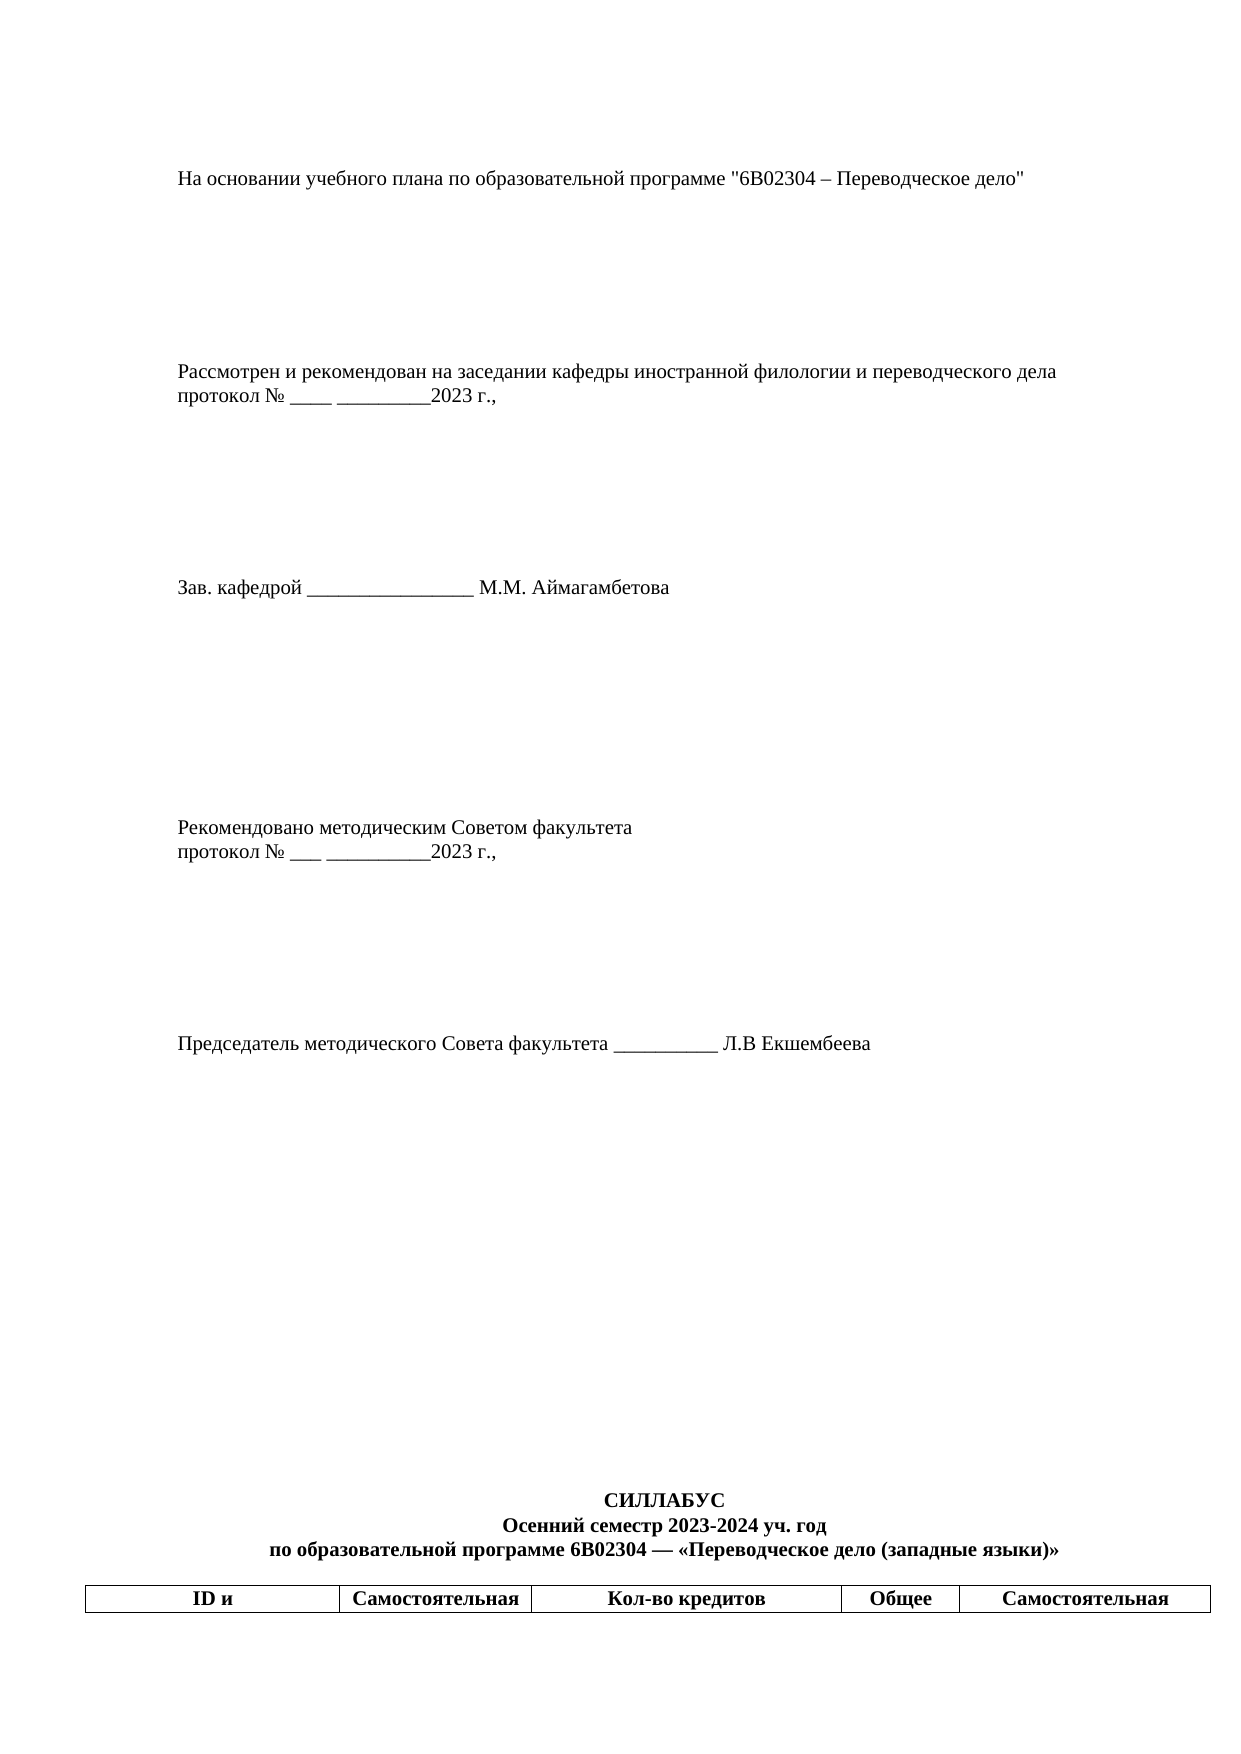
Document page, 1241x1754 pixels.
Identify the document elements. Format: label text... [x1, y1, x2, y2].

text Председатель методического Совета факультета __________ Л.В Екшембеева [177, 1031, 1152, 1055]
text Зав. кафедрой ________________ М.М. Аймагамбетова [177, 575, 1152, 599]
text Рассмотрен и рекомендован на заседании кафедры иностранной филологии и переводческого дела [177, 359, 1152, 383]
text протокол № ___ __________2023 г., [177, 839, 1152, 863]
table_header Кол-во кредитов [532, 1586, 841, 1612]
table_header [340, 1586, 531, 1612]
text На основании учебного плана по образовательной программе "6B02304 – Переводческое дело" [177, 166, 1152, 190]
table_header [86, 1586, 339, 1612]
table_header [842, 1586, 959, 1612]
text Осенний семестр 2023-2024 уч. год [177, 1512, 1152, 1537]
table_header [960, 1586, 1210, 1612]
text по образовательной программе 6В02304 — «Переводческое дело (западные языки)» [177, 1537, 1152, 1561]
text СИЛЛАБУС [177, 1488, 1152, 1512]
text Рекомендовано методическим Советом факультета [177, 815, 1152, 839]
text протокол № ____ _________2023 г., [177, 383, 1152, 407]
